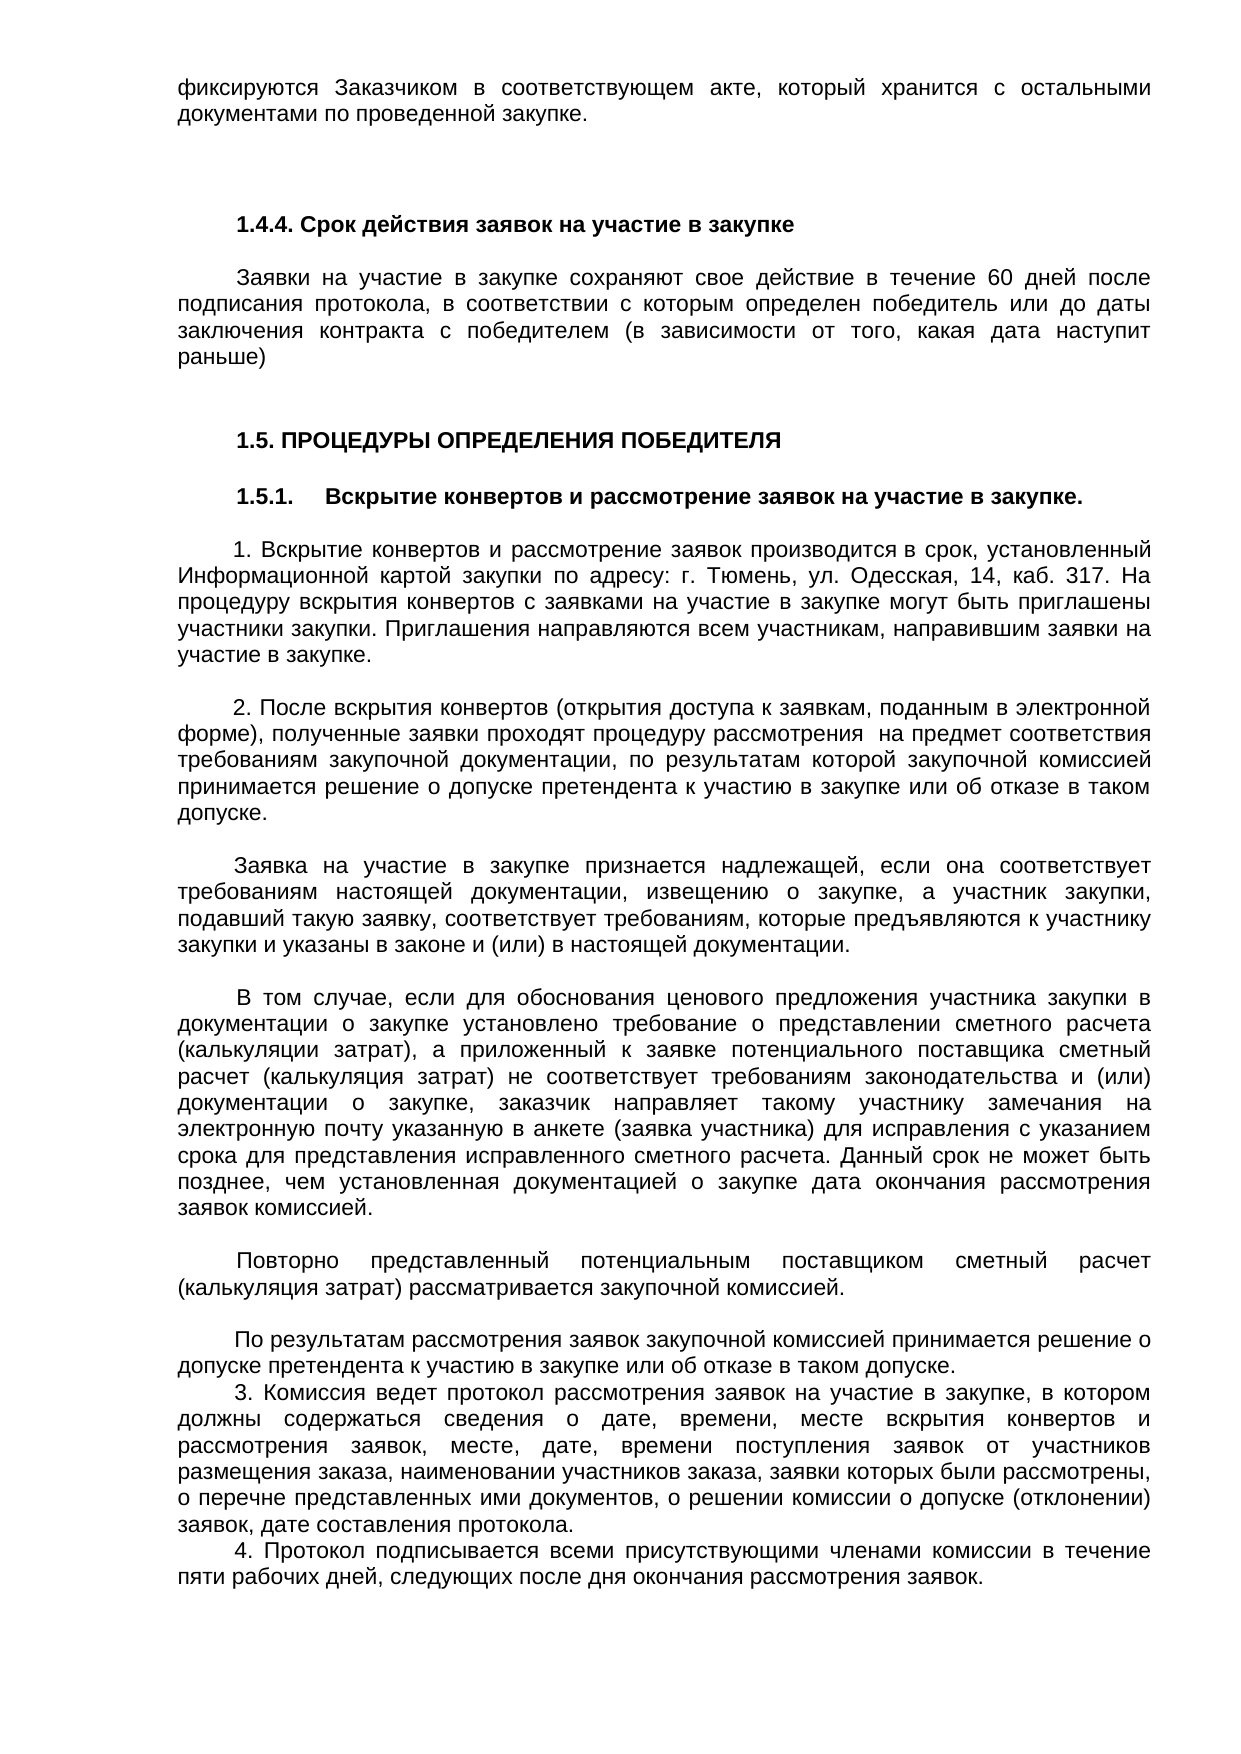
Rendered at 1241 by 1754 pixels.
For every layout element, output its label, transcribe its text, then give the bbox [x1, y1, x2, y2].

text 2. После вскрытия конвертов (открытия доступа к заявкам, поданным в электронной форме), полученные заявки проходят процедуру рассмотрения на предмет соответствия требованиям закупочной документации, по результатам которой закупочной комиссией принимается решение о допуске претендента к участию в закупке или об отказе в таком допуске. [177, 694, 1152, 825]
text 3. Комиссия ведет протокол рассмотрения заявок на участие в закупке, в котором должны содержаться сведения о дате, времени, месте вскрытия конвертов и рассмотрения заявок, месте, дате, времени поступления заявок от участников размещения заказа, наименовании участников заказа, заявки которых были рассмотрены, о перечне представленных ими документов, о решении комиссии о допуске (отклонении) заявок, дате составления протокола. [177, 1379, 1152, 1537]
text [177, 74, 1152, 127]
text 1. Вскрытие конвертов и рассмотрение заявок производится в срок, установленный Информационной картой закупки по адресу: г. Тюмень, ул. Одесская, 14, каб. 317. На процедуру вскрытия конвертов с заявками на участие в закупке могут быть приглашены участники закупки. Приглашения направляются всем участникам, направившим заявки на участие в закупке. [177, 536, 1152, 667]
text 4. Протокол подписывается всеми присутствующими членами комиссии в течение пяти рабочих дней, следующих после дня окончания рассмотрения заявок. [177, 1537, 1152, 1590]
text В том случае, если для обоснования ценового предложения участника закупки в документации о закупке установлено требование о представлении сметного расчета (калькуляции затрат), а приложенный к заявке потенциального поставщика сметный расчет (калькуляция затрат) не соответствует требованиям законодательства и (или) документации о закупке, заказчик направляет такому участнику замечания на электронную почту указанную в анкете (заявка участника) для исправления с указанием срока для представления исправленного сметного расчета. Данный срок не может быть позднее, чем установленная документацией о закупке дата окончания рассмотрения заявок комиссией. [177, 983, 1152, 1221]
text 1.4.4. Срок действия заявок на участие в закупке [177, 211, 1152, 238]
text По результатам рассмотрения заявок закупочной комиссией принимается решение о допуске претендента к участию в закупке или об отказе в таком допуске. [177, 1326, 1152, 1379]
text Заявка на участие в закупке признается надлежащей, если она соответствует требованиям настоящей документации, извещению о закупке, а участник закупки, подавший такую заявку, соответствует требованиям, которые предъявляются к участнику закупки и указаны в законе и (или) в настоящей документации. [177, 852, 1152, 957]
text 1.5. ПРОЦЕДУРЫ ОПРЕДЕЛЕНИЯ ПОБЕДИТЕЛЯ [177, 427, 1152, 454]
list Вскрытие конвертов и рассмотрение заявок на участие в закупке. [236, 483, 1152, 509]
text Повторно представленный потенциальным поставщиком сметный расчет (калькуляция затрат) рассматривается закупочной комиссией. [177, 1247, 1152, 1300]
text Заявки на участие в закупке сохраняют свое действие в течение 60 дней после подписания протокола, в соответствии с которым определен победитель или до даты заключения контракта с победителем (в зависимости от того, какая дата наступит раньше) [177, 264, 1152, 398]
